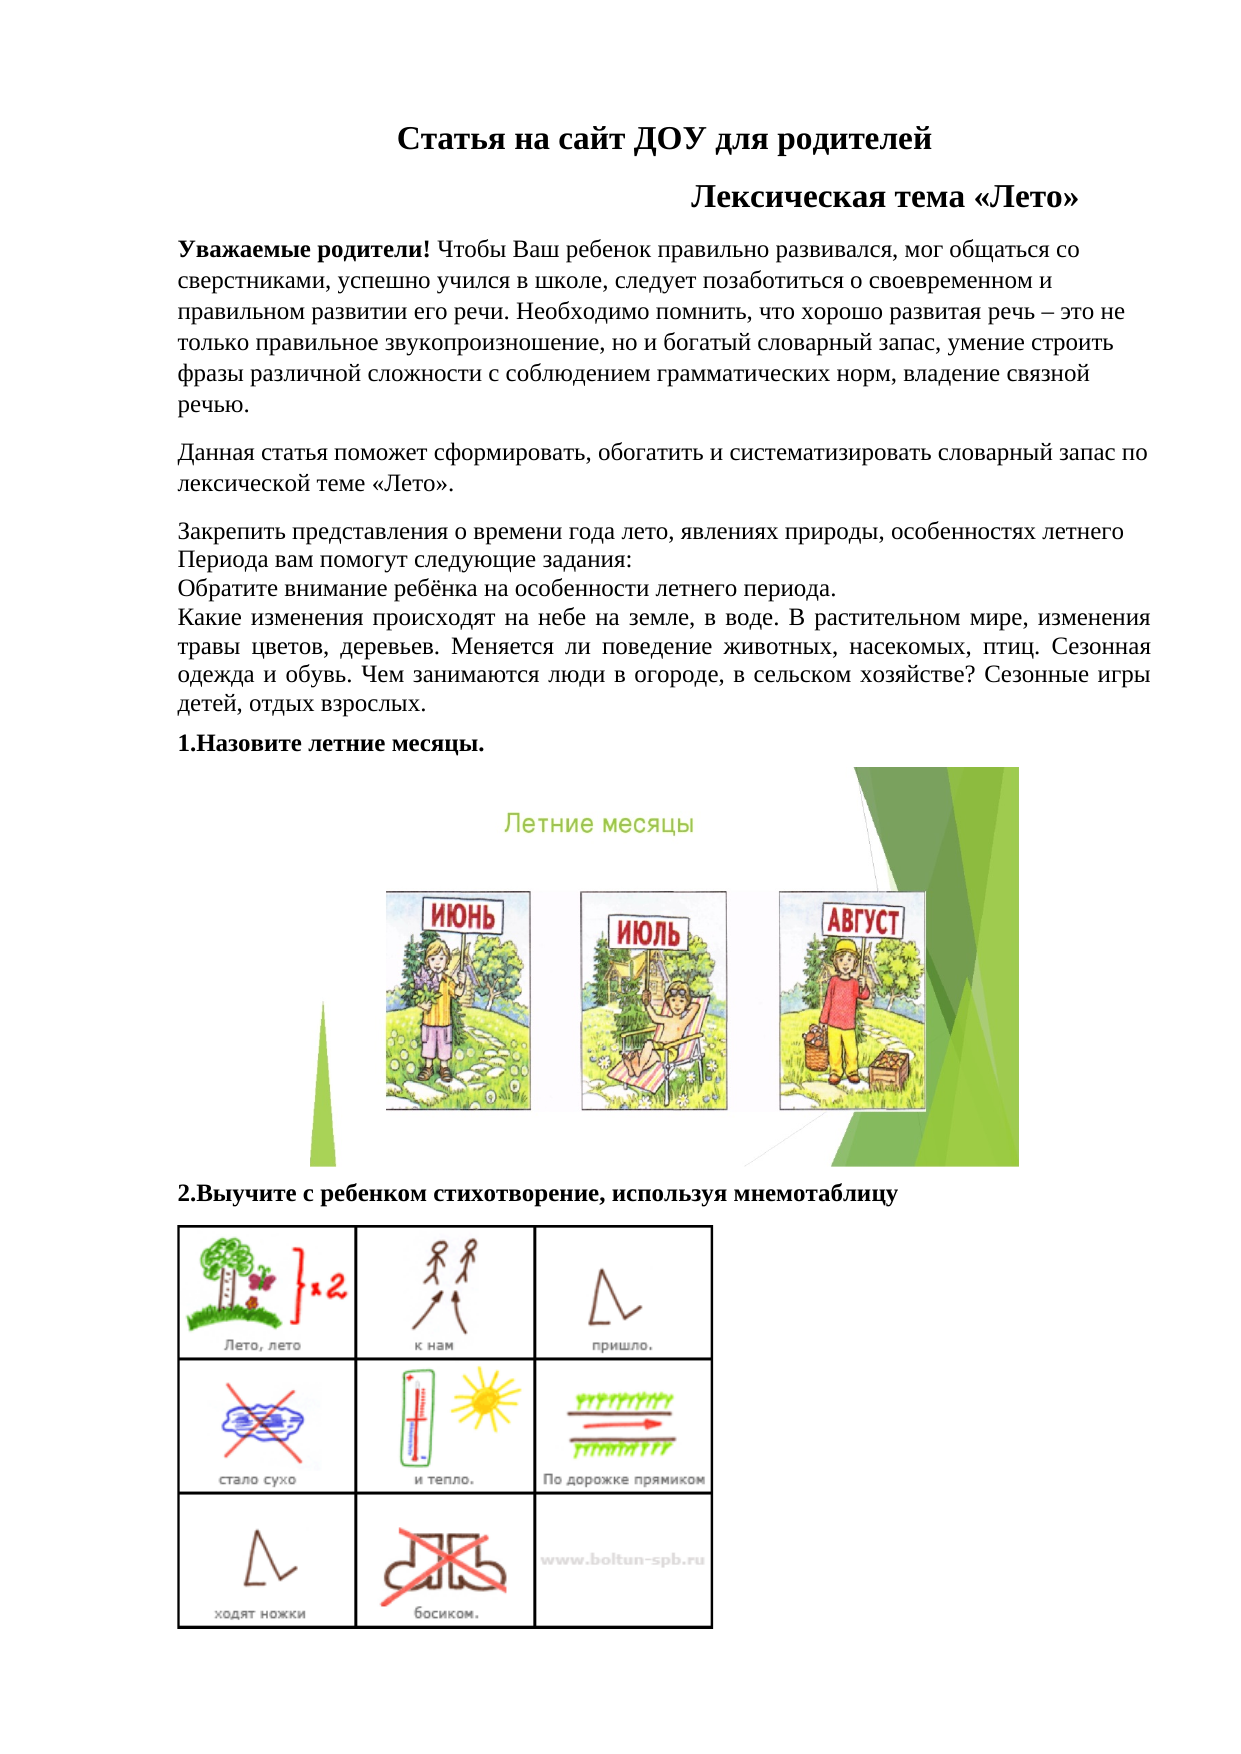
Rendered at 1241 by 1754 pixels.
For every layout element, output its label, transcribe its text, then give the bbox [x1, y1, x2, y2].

text Периода вам помогут следующие задания: [177, 544, 1152, 573]
text Уважаемые родители! Чтобы Ваш ребенок правильно развивался, мог общаться со сверстниками, успешно учился в школе, следует позаботиться о своевременном и правильном развитии его речи. Необходимо помнить, что хорошо развитая речь – это не только правильное звукопроизношение, но и богатый словарный запас, умение строить фразы различной сложности с соблюдением грамматических норм, владение связной речью. [177, 234, 1152, 418]
picture [310, 767, 1019, 1167]
text Статья на сайт ДОУ для родителей [177, 118, 1152, 156]
picture [177, 1225, 714, 1629]
text Лексическая тема «Лето» [177, 176, 1152, 214]
text Данная статья поможет сформировать, обогатить и систематизировать словарный запас по лексической теме «Лето». [177, 437, 1152, 497]
text 1.Назовите летние месяцы. [177, 728, 1152, 757]
text Обратите внимание ребёнка на особенности летнего периода. [177, 573, 1152, 602]
text Какие изменения происходят на небе на земле, в воде. В растительном мире, изменения травы цветов, деревьев. Меняется ли поведение животных, насекомых, птиц. Сезонная одежда и обувь. Чем занимаются люди в огороде, в сельском хозяйстве? Сезонные игры детей, отдых взрослых. [177, 602, 1152, 717]
text Закрепить представления о времени года лето, явлениях природы, особенностях летнего [177, 516, 1152, 544]
text 2.Выучите с ребенком стихотворение, используя мнемотаблицу [177, 1178, 1152, 1206]
